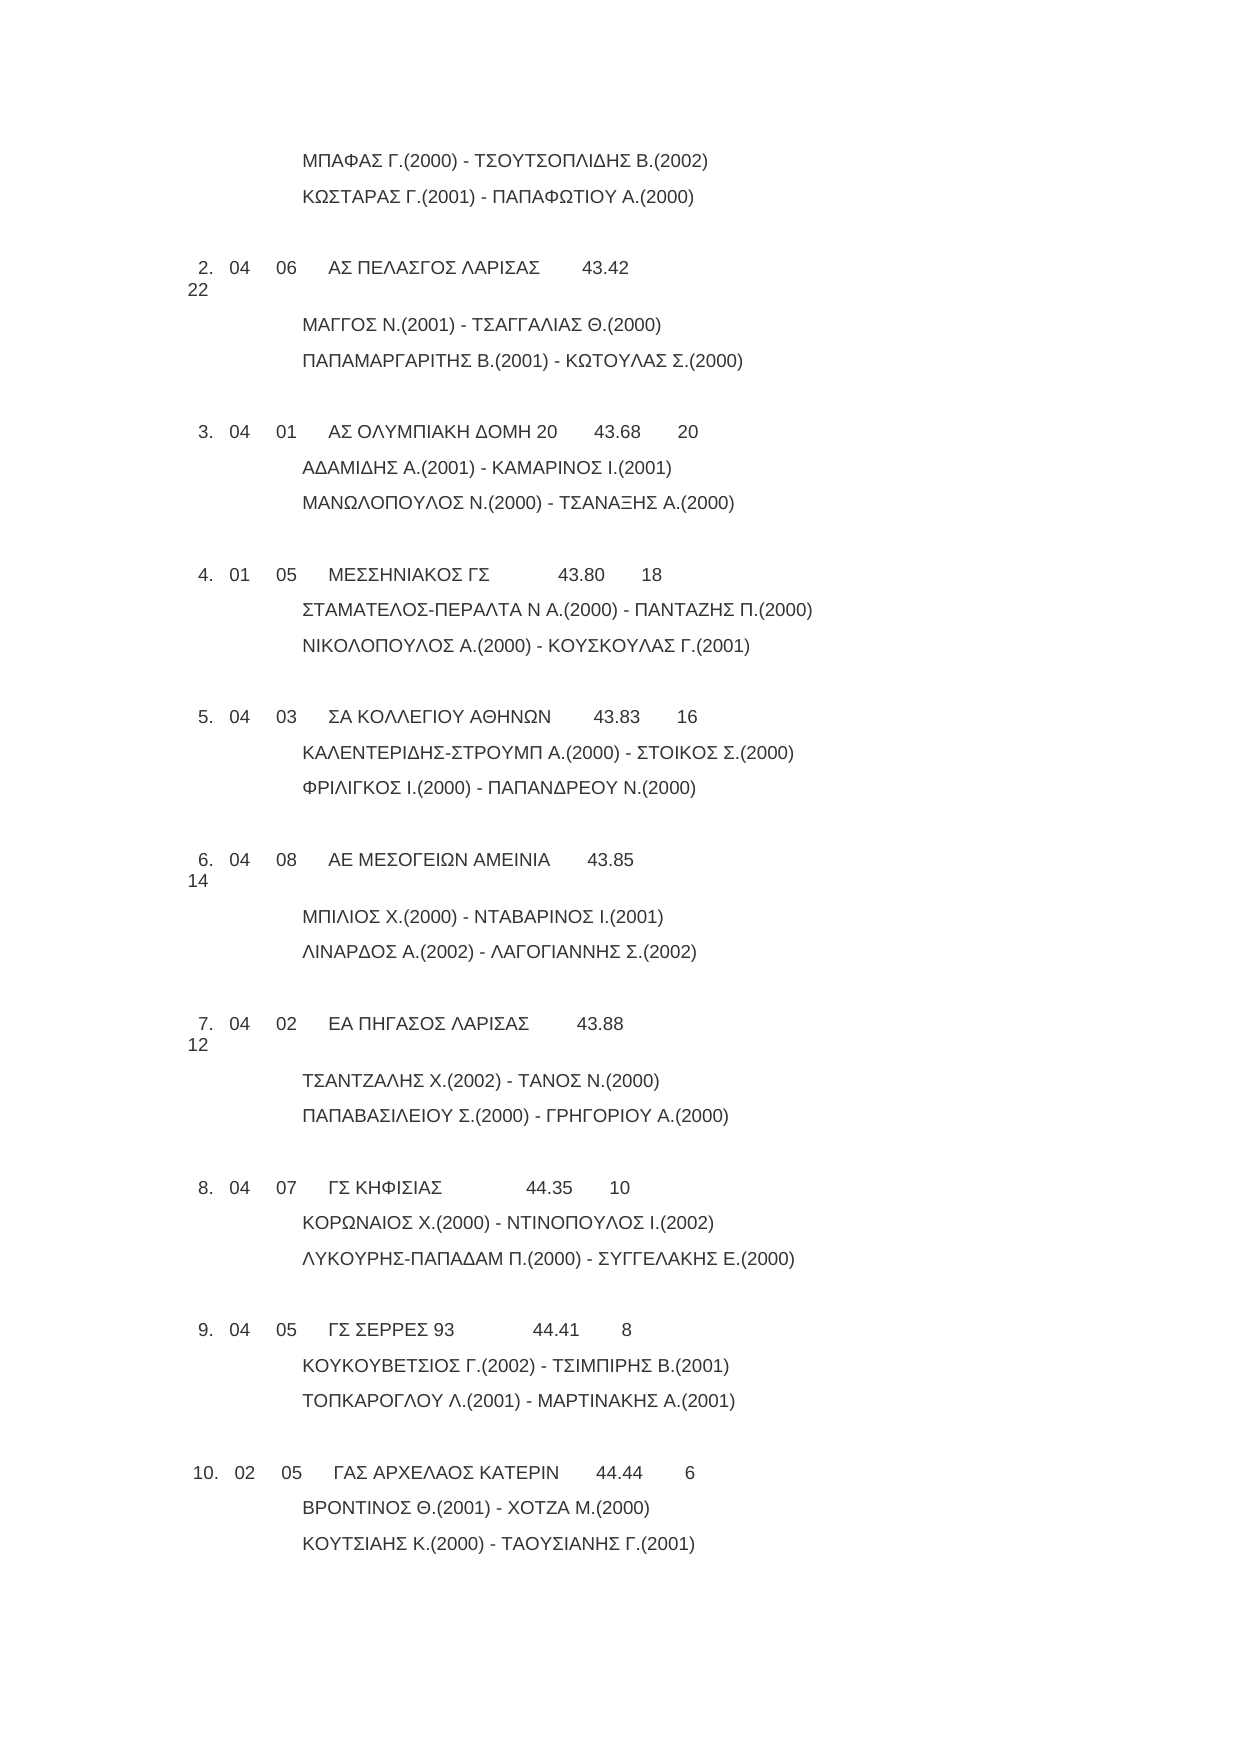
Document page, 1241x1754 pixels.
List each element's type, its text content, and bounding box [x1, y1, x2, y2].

text ΚΟΥΤΣΙΑΗΣ Κ.(2000) - ΤΑΟΥΣΙΑΝΗΣ Γ.(2001) [187, 1533, 1053, 1554]
text ΜΑΝΩΛΟΠΟΥΛΟΣ Ν.(2000) - ΤΣΑΝΑΞΗΣ Α.(2000) [187, 492, 1053, 514]
text ΠΑΠΑΒΑΣΙΛΕΙΟΥ Σ.(2000) - ΓΡΗΓΟΡΙΟΥ Α.(2000) [187, 1105, 1053, 1127]
text ΚΟΡΩΝΑΙΟΣ Χ.(2000) - ΝΤΙΝΟΠΟΥΛΟΣ Ι.(2002) [187, 1212, 1053, 1234]
text ΜΠΑΦΑΣ Γ.(2000) - ΤΣΟΥΤΣΟΠΛΙΔΗΣ Β.(2002) [187, 150, 1053, 172]
text 5. 04 03 ΣΑ ΚΟΛΛΕΓΙΟΥ ΑΘΗΝΩΝ 43.83 16 [187, 706, 1053, 727]
text ΑΔΑΜΙΔΗΣ Α.(2001) - ΚΑΜΑΡΙΝΟΣ Ι.(2001) [187, 457, 1053, 478]
text 6. 04 08 ΑΕ ΜΕΣΟΓΕΙΩΝ ΑΜΕΙΝΙΑ 43.85 14 [187, 848, 1053, 892]
text 3. 04 01 ΑΣ ΟΛΥΜΠΙΑΚΗ ΔΟΜΗ 20 43.68 20 [187, 421, 1053, 442]
text 7. 04 02 ΕΑ ΠΗΓΑΣΟΣ ΛΑΡΙΣΑΣ 43.88 12 [187, 1012, 1053, 1056]
text ΜΠΙΛΙΟΣ Χ.(2000) - ΝΤΑΒΑΡΙΝΟΣ Ι.(2001) [187, 906, 1053, 927]
text ΜΑΓΓΟΣ Ν.(2001) - ΤΣΑΓΓΑΛΙΑΣ Θ.(2000) [187, 314, 1053, 336]
text ΚΩΣΤΑΡΑΣ Γ.(2001) - ΠΑΠΑΦΩΤΙΟΥ Α.(2000) [187, 186, 1053, 207]
text ΛΙΝΑΡΔΟΣ Α.(2002) - ΛΑΓΟΓΙΑΝΝΗΣ Σ.(2002) [187, 941, 1053, 963]
text ΚΑΛΕΝΤΕΡΙΔΗΣ-ΣΤΡΟΥΜΠ Α.(2000) - ΣΤΟΙΚΟΣ Σ.(2000) [187, 742, 1053, 763]
text 10. 02 05 ΓΑΣ ΑΡΧΕΛΑΟΣ ΚΑΤΕΡΙΝ 44.44 6 [187, 1462, 1053, 1483]
text ΤΟΠΚΑΡΟΓΛΟΥ Λ.(2001) - ΜΑΡΤΙΝΑΚΗΣ Α.(2001) [187, 1390, 1053, 1412]
text ΦΡΙΛΙΓΚΟΣ Ι.(2000) - ΠΑΠΑΝΔΡΕΟΥ Ν.(2000) [187, 777, 1053, 799]
text ΛΥΚΟΥΡΗΣ-ΠΑΠΑΔΑΜ Π.(2000) - ΣΥΓΓΕΛΑΚΗΣ Ε.(2000) [187, 1248, 1053, 1269]
text ΝΙΚΟΛΟΠΟΥΛΟΣ Α.(2000) - ΚΟΥΣΚΟΥΛΑΣ Γ.(2001) [187, 635, 1053, 656]
text 4. 01 05 ΜΕΣΣΗΝΙΑΚΟΣ ΓΣ 43.80 18 [187, 563, 1053, 585]
text ΒΡΟΝΤΙΝΟΣ Θ.(2001) - ΧΟΤΖΑ Μ.(2000) [187, 1497, 1053, 1519]
text 9. 04 05 ΓΣ ΣΕΡΡΕΣ 93 44.41 8 [187, 1319, 1053, 1341]
text 2. 04 06 ΑΣ ΠΕΛΑΣΓΟΣ ΛΑΡΙΣΑΣ 43.42 22 [187, 257, 1053, 300]
text 8. 04 07 ΓΣ ΚΗΦΙΣΙΑΣ 44.35 10 [187, 1177, 1053, 1198]
text ΣΤΑΜΑΤΕΛΟΣ-ΠΕΡΑΛΤΑ Ν Α.(2000) - ΠΑΝΤΑΖΗΣ Π.(2000) [187, 599, 1053, 621]
text ΤΣΑΝΤΖΑΛΗΣ Χ.(2002) - ΤΑΝΟΣ Ν.(2000) [187, 1070, 1053, 1091]
text ΠΑΠΑΜΑΡΓΑΡΙΤΗΣ Β.(2001) - ΚΩΤΟΥΛΑΣ Σ.(2000) [187, 350, 1053, 371]
text ΚΟΥΚΟΥΒΕΤΣΙΟΣ Γ.(2002) - ΤΣΙΜΠΙΡΗΣ Β.(2001) [187, 1355, 1053, 1376]
